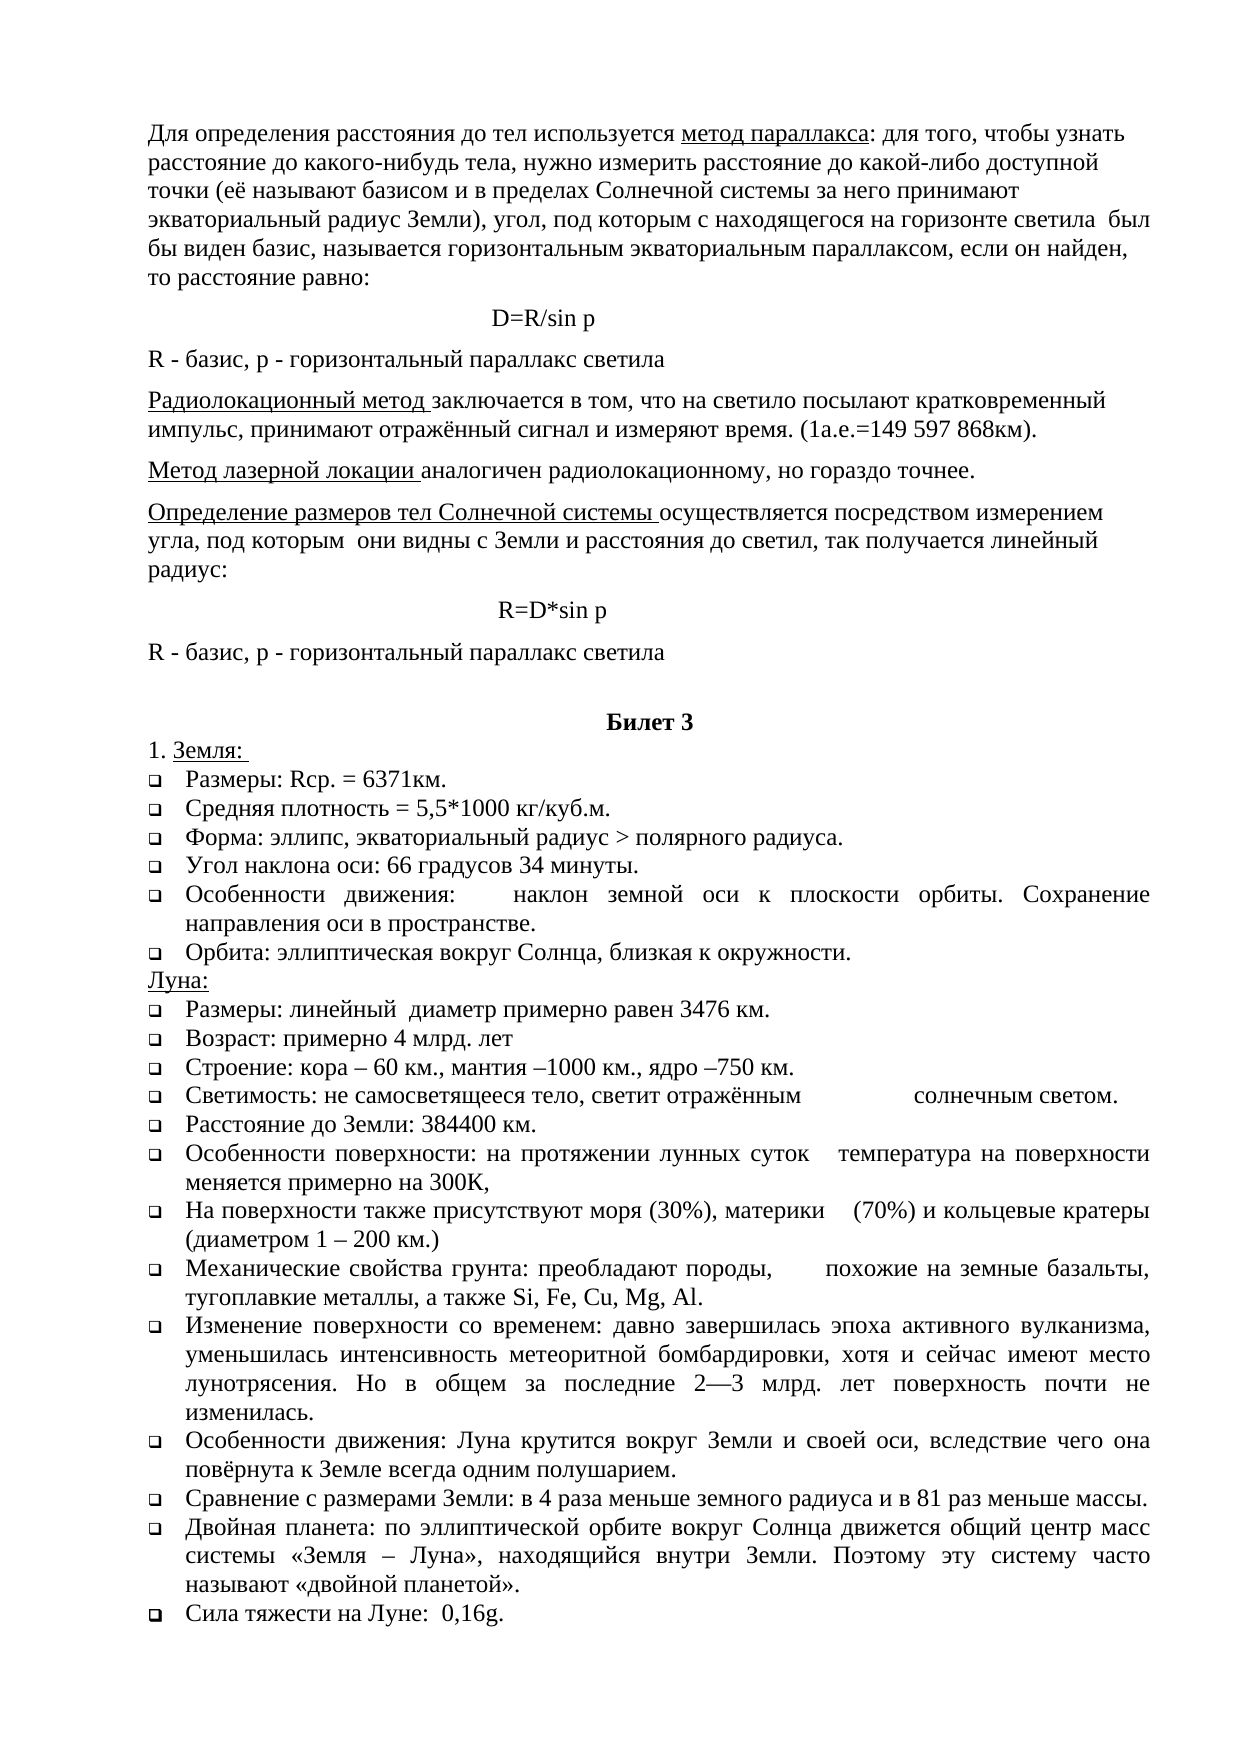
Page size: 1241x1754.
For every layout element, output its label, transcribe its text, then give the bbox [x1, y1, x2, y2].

text Определение размеров тел Солнечной системы осуществляется посредством измерением угла, под которым они видны с Земли и расстояния до светил, так получается линейный радиус: [148, 497, 1152, 583]
list Сила тяжести на Луне: 0,16g. [148, 1598, 1152, 1627]
text D=R/sin p [148, 303, 1152, 332]
list Размеры: линейный диаметр примерно равен 3476 км. [148, 994, 1152, 1023]
list Двойная планета: по эллиптической орбите вокруг Солнца движется общий центр масс системы «Земля – Луна», находящийся внутри Земли. Поэтому эту систему часто называют «двойной планетой». [148, 1512, 1152, 1598]
list Особенности движения: Луна крутится вокруг Земли и своей оси, вследствие чего она повёрнута к Земле всегда одним полушарием. [148, 1426, 1152, 1483]
text Билет 3 [148, 707, 1152, 736]
list Возраст: примерно 4 млрд. лет [148, 1023, 1152, 1052]
list Особенности движения: наклон земной оси к плоскости орбиты. Сохранение направления оси в пространстве. [148, 879, 1152, 937]
text Луна: [148, 966, 1152, 994]
list На поверхности также присутствуют моря (30%), материки (70%) и кольцевые кратеры (диаметром 1 – 200 км.) [148, 1196, 1152, 1253]
text Для определения расстояния до тел используется метод параллакса: для того, чтобы узнать расстояние до какого-нибудь тела, нужно измерить расстояние до какой-либо доступной точки (её называют базисом и в пределах Солнечной системы за него принимают экваториальный радиус Земли), угол, под которым с находящегося на горизонте светила был бы виден базис, называется горизонтальным экваториальным параллаксом, если он найден, то расстояние равно: [148, 118, 1152, 291]
list Средняя плотность = 5,5*1000 кг/куб.м. [148, 793, 1152, 822]
list Особенности поверхности: на протяжении лунных суток температура на поверхности меняется примерно на 300К, [148, 1138, 1152, 1196]
text Радиолокационный метод заключается в том, что на светило посылают кратковременный импульс, принимают отражённый сигнал и измеряют время. (1а.е.=149 597 868км). [148, 386, 1152, 443]
list Размеры: Rср. = 6371км. [148, 764, 1152, 793]
list Сравнение с размерами Земли: в 4 раза меньше земного радиуса и в 81 раз меньше массы. [148, 1483, 1152, 1512]
text Метод лазерной локации аналогичен радиолокационному, но гораздо точнее. [148, 456, 1152, 484]
text 1. Земля: [148, 736, 1152, 764]
list Строение: кора – 60 км., мантия –1000 км., ядро –750 км. [148, 1052, 1152, 1081]
text R - базис, p - горизонтальный параллакс светила [148, 344, 1152, 373]
list Изменение поверхности со временем: давно завершилась эпоха активного вулканизма, уменьшилась интенсивность метеоритной бомбардировки, хотя и сейчас имеют место лунотрясения. Но в общем за последние 2—3 млрд. лет поверхность почти не изменилась. [148, 1311, 1152, 1426]
list Форма: эллипс, экваториальный радиус > полярного радиуса. [148, 822, 1152, 851]
list Угол наклона оси: 66 градусов 34 минуты. [148, 851, 1152, 879]
text R - базис, p - горизонтальный параллакс светила [148, 637, 1152, 666]
text R=D*sin р [148, 596, 1152, 624]
list Орбита: эллиптическая вокруг Солнца, близкая к окружности. [148, 937, 1152, 966]
list Светимость: не самосветящееся тело, светит отражённым солнечным светом. [148, 1081, 1152, 1109]
list Механические свойства грунта: преобладают породы, похожие на земные базальты, тугоплавкие металлы, а также Si, Fe, Cu, Mg, Al. [148, 1253, 1152, 1311]
list Расстояние до Земли: 384400 км. [148, 1109, 1152, 1138]
